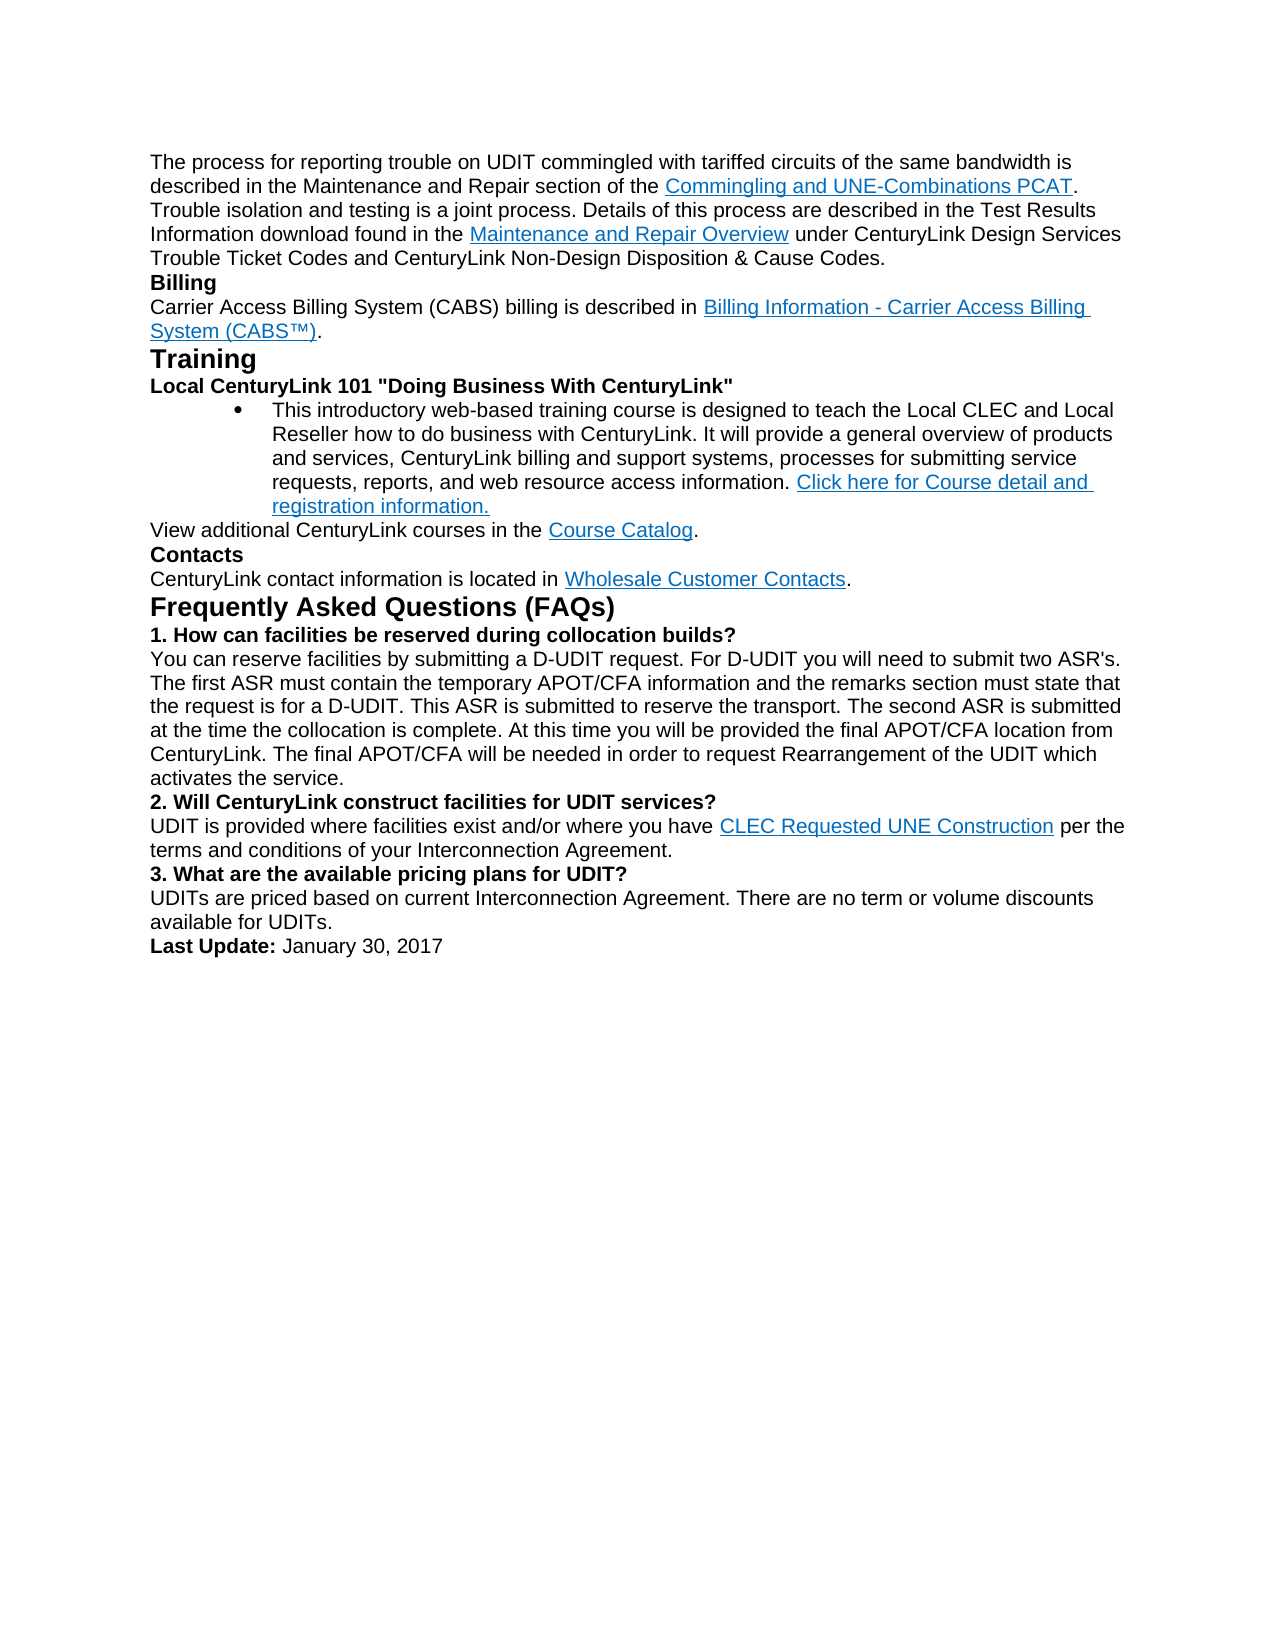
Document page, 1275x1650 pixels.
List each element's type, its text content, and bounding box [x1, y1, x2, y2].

text Training [150, 343, 1125, 374]
text View additional CenturyLink courses in the Course Catalog. [150, 518, 1125, 542]
text Last Update: January 30, 2017 [150, 934, 1125, 958]
text Trouble isolation and testing is a joint process. Details of this process are described in the Test Results Information download found in the Maintenance and Repair Overview under CenturyLink Design Services Trouble Ticket Codes and CenturyLink Non-Design Disposition & Cause Codes. [150, 198, 1125, 270]
text 2. Will CenturyLink construct facilities for UDIT services? UDIT is provided where facilities exist and/or where you have CLEC Requested UNE Construction per the terms and conditions of your Interconnection Agreement. [150, 790, 1125, 862]
text 3. What are the available pricing plans for UDIT? UDITs are priced based on current Interconnection Agreement. There are no term or volume discounts available for UDITs. [150, 862, 1125, 934]
text Billing [150, 270, 1125, 295]
text Carrier Access Billing System (CABS) billing is described in Billing Information - Carrier Access Billing System (CABS™). [150, 295, 1125, 343]
list This introductory web-based training course is designed to teach the Local CLEC and Local Reseller how to do business with CenturyLink. It will provide a general overview of products and services, CenturyLink billing and support systems, processes for submitting service requests, reports, and web resource access information. Click here for Course detail and registration information. [234, 398, 1125, 518]
text 1. How can facilities be reserved during collocation builds? You can reserve facilities by submitting a D-UDIT request. For D-UDIT you will need to submit two ASR's. The first ASR must contain the temporary APOT/CFA information and the remarks section must state that the request is for a D-UDIT. This ASR is submitted to reserve the transport. The second ASR is submitted at the time the collocation is complete. At this time you will be provided the final APOT/CFA location from CenturyLink. The final APOT/CFA will be needed in order to request Rearrangement of the UDIT which activates the service. [150, 622, 1125, 790]
text Frequently Asked Questions (FAQs) [150, 591, 1125, 622]
text Contacts [150, 542, 1125, 567]
text CenturyLink contact information is located in Wholesale Customer Contacts. [150, 567, 1125, 591]
text Local CenturyLink 101 "Doing Business With CenturyLink" [150, 374, 1125, 398]
text The process for reporting trouble on UDIT commingled with tariffed circuits of the same bandwidth is described in the Maintenance and Repair section of the Commingling and UNE-Combinations PCAT. [150, 150, 1125, 198]
